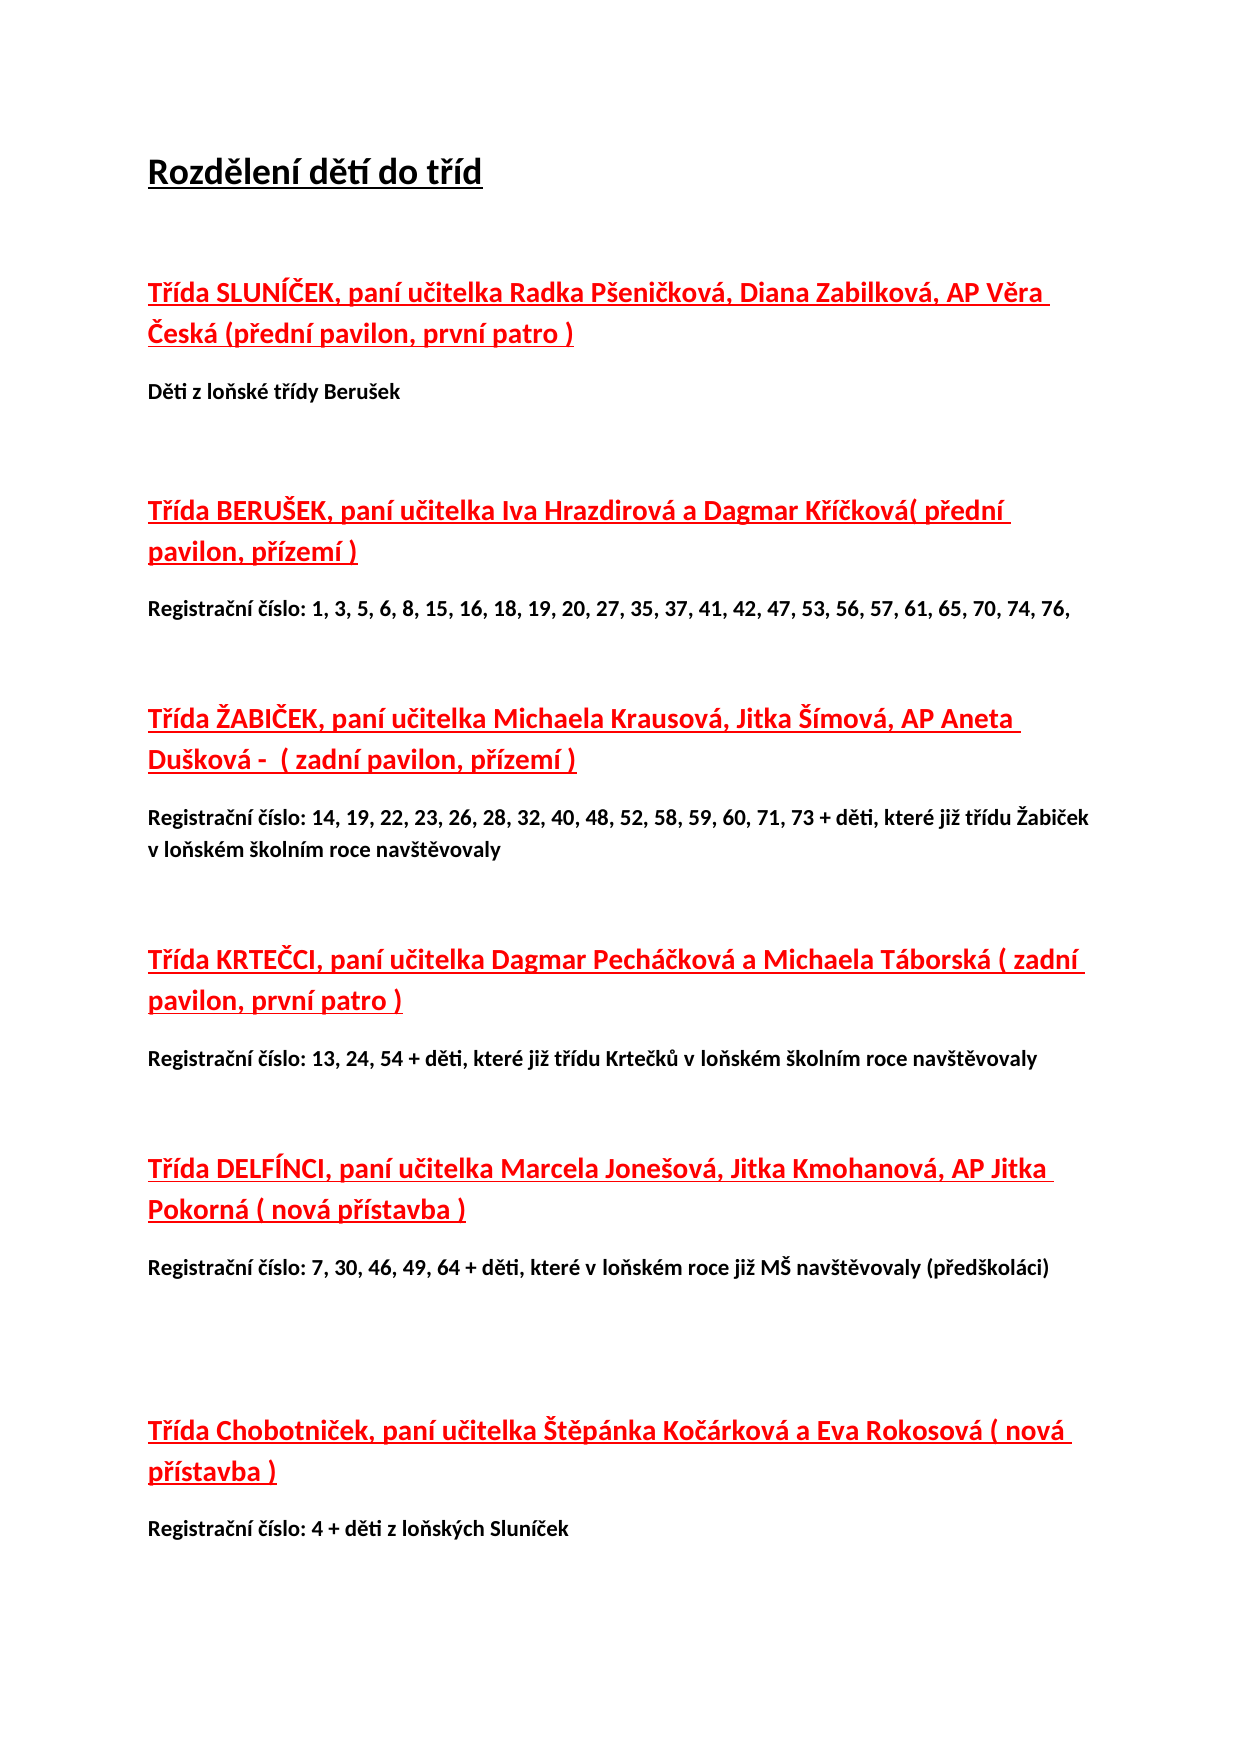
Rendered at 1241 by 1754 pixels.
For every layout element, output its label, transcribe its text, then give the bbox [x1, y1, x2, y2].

text Třída SLUNÍČEK, paní učitelka Radka Pšeničková, Diana Zabilková, AP Věra Česká (přední pavilon, první patro ) [148, 274, 1093, 351]
text Registrační číslo: 14, 19, 22, 23, 26, 28, 32, 40, 48, 52, 58, 59, 60, 71, 73 + děti, které již třídu Žabiček v loňském školním roce navštěvovaly [148, 803, 1093, 863]
text Třída KRTEČCI, paní učitelka Dagmar Pecháčková a Michaela Táborská ( zadní pavilon, první patro ) [148, 941, 1093, 1018]
text Registrační číslo: 4 + děti z loňských Sluníček [148, 1514, 1093, 1543]
text Třída DELFÍNCI, paní učitelka Marcela Jonešová, Jitka Kmohanová, AP Jitka Pokorná ( nová přístavba ) [148, 1150, 1093, 1227]
text Třída ŽABIČEK, paní učitelka Michaela Krausová, Jitka Šímová, AP Aneta Dušková - ( zadní pavilon, přízemí ) [148, 700, 1093, 777]
text Třída BERUŠEK, paní učitelka Iva Hrazdirová a Dagmar Kříčková( přední pavilon, přízemí ) [148, 492, 1093, 568]
text Registrační číslo: 7, 30, 46, 49, 64 + děti, které v loňském roce již MŠ navštěvovaly (předškoláci) [148, 1253, 1093, 1281]
text Rozdělení dětí do tříd [148, 148, 1093, 193]
text Děti z loňské třídy Berušek [148, 377, 1093, 405]
text Registrační číslo: 13, 24, 54 + děti, které již třídu Krtečků v loňském školním roce navštěvovaly [148, 1044, 1093, 1072]
text Registrační číslo: 1, 3, 5, 6, 8, 15, 16, 18, 19, 20, 27, 35, 37, 41, 42, 47, 53, 56, 57, 61, 65, 70, 74, 76, [148, 594, 1093, 622]
text Třída Chobotniček, paní učitelka Štěpánka Kočárková a Eva Rokosová ( nová přístavba ) [148, 1412, 1093, 1488]
